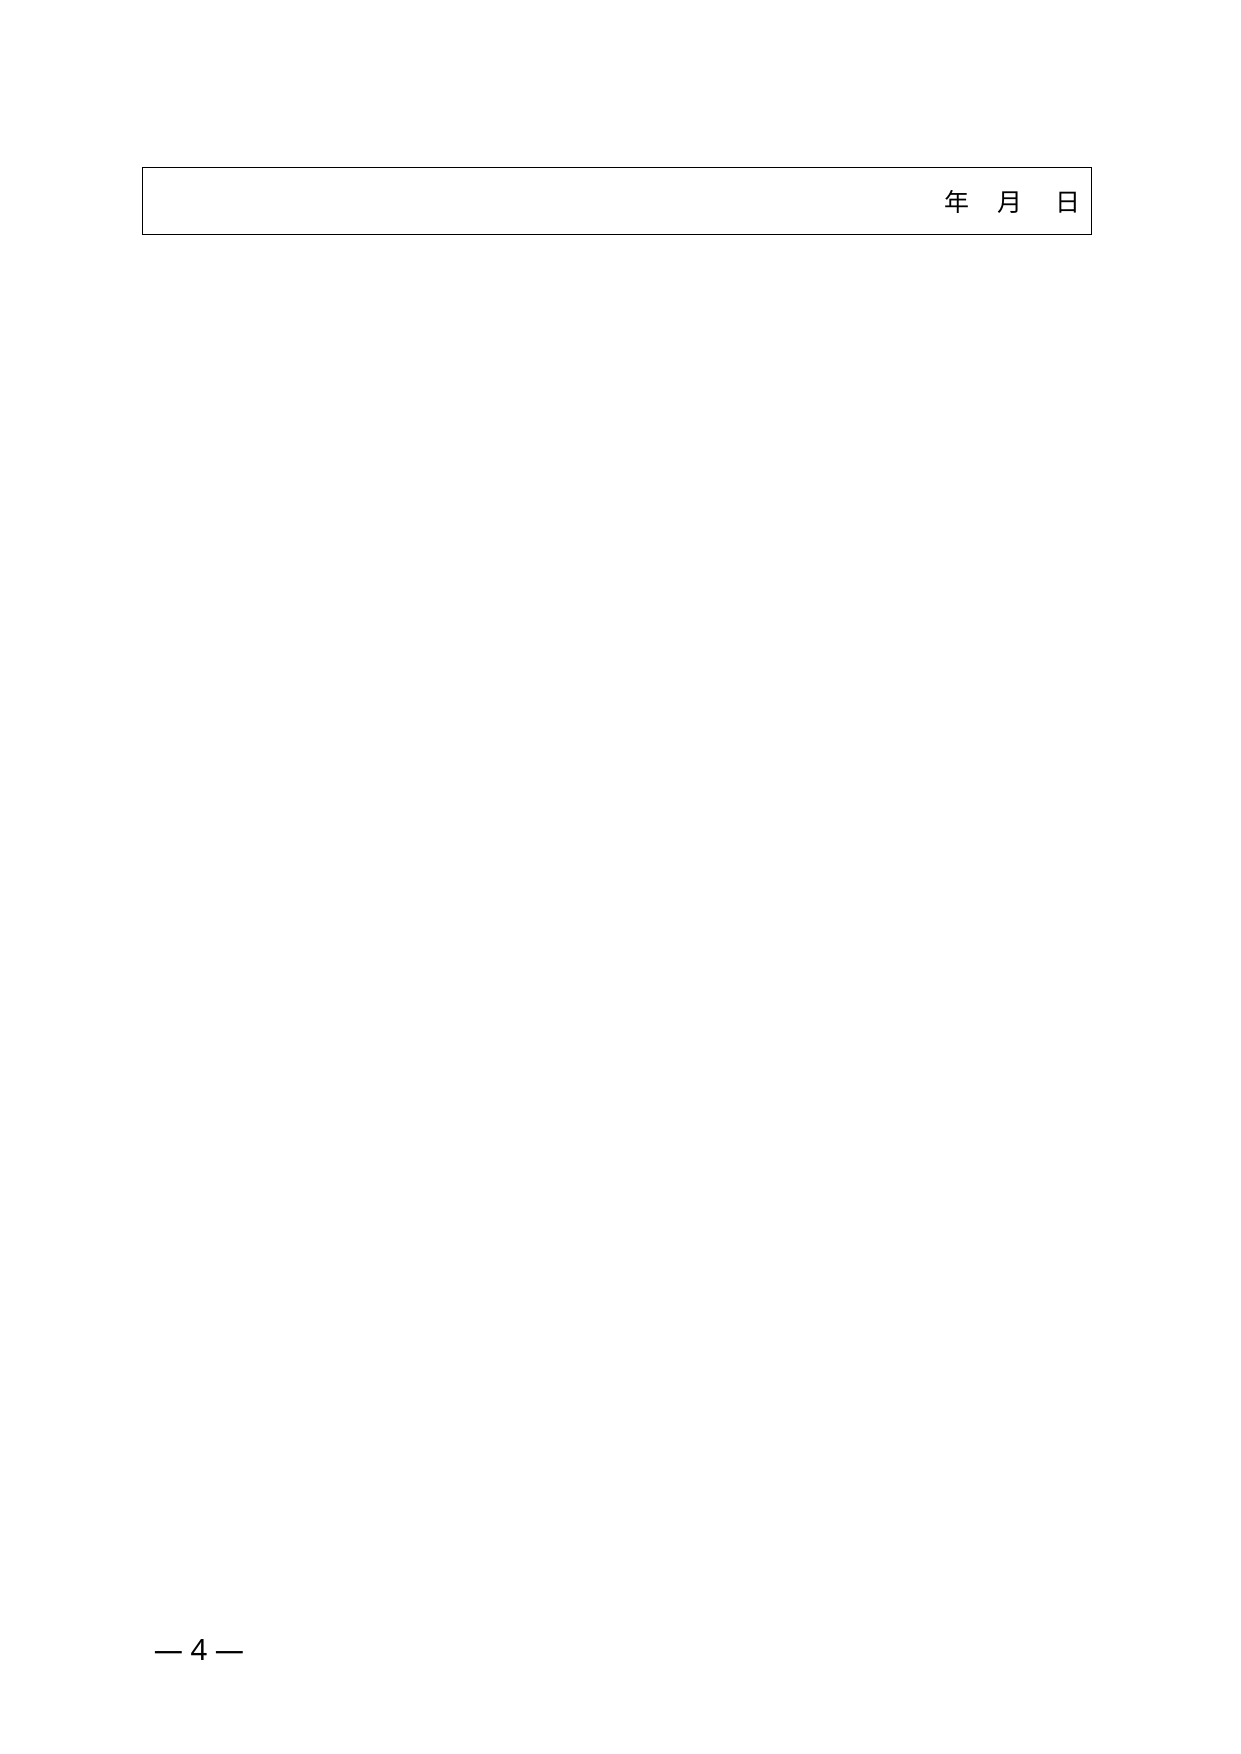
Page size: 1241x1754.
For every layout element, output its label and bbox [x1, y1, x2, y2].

table_cell [143, 168, 1091, 234]
